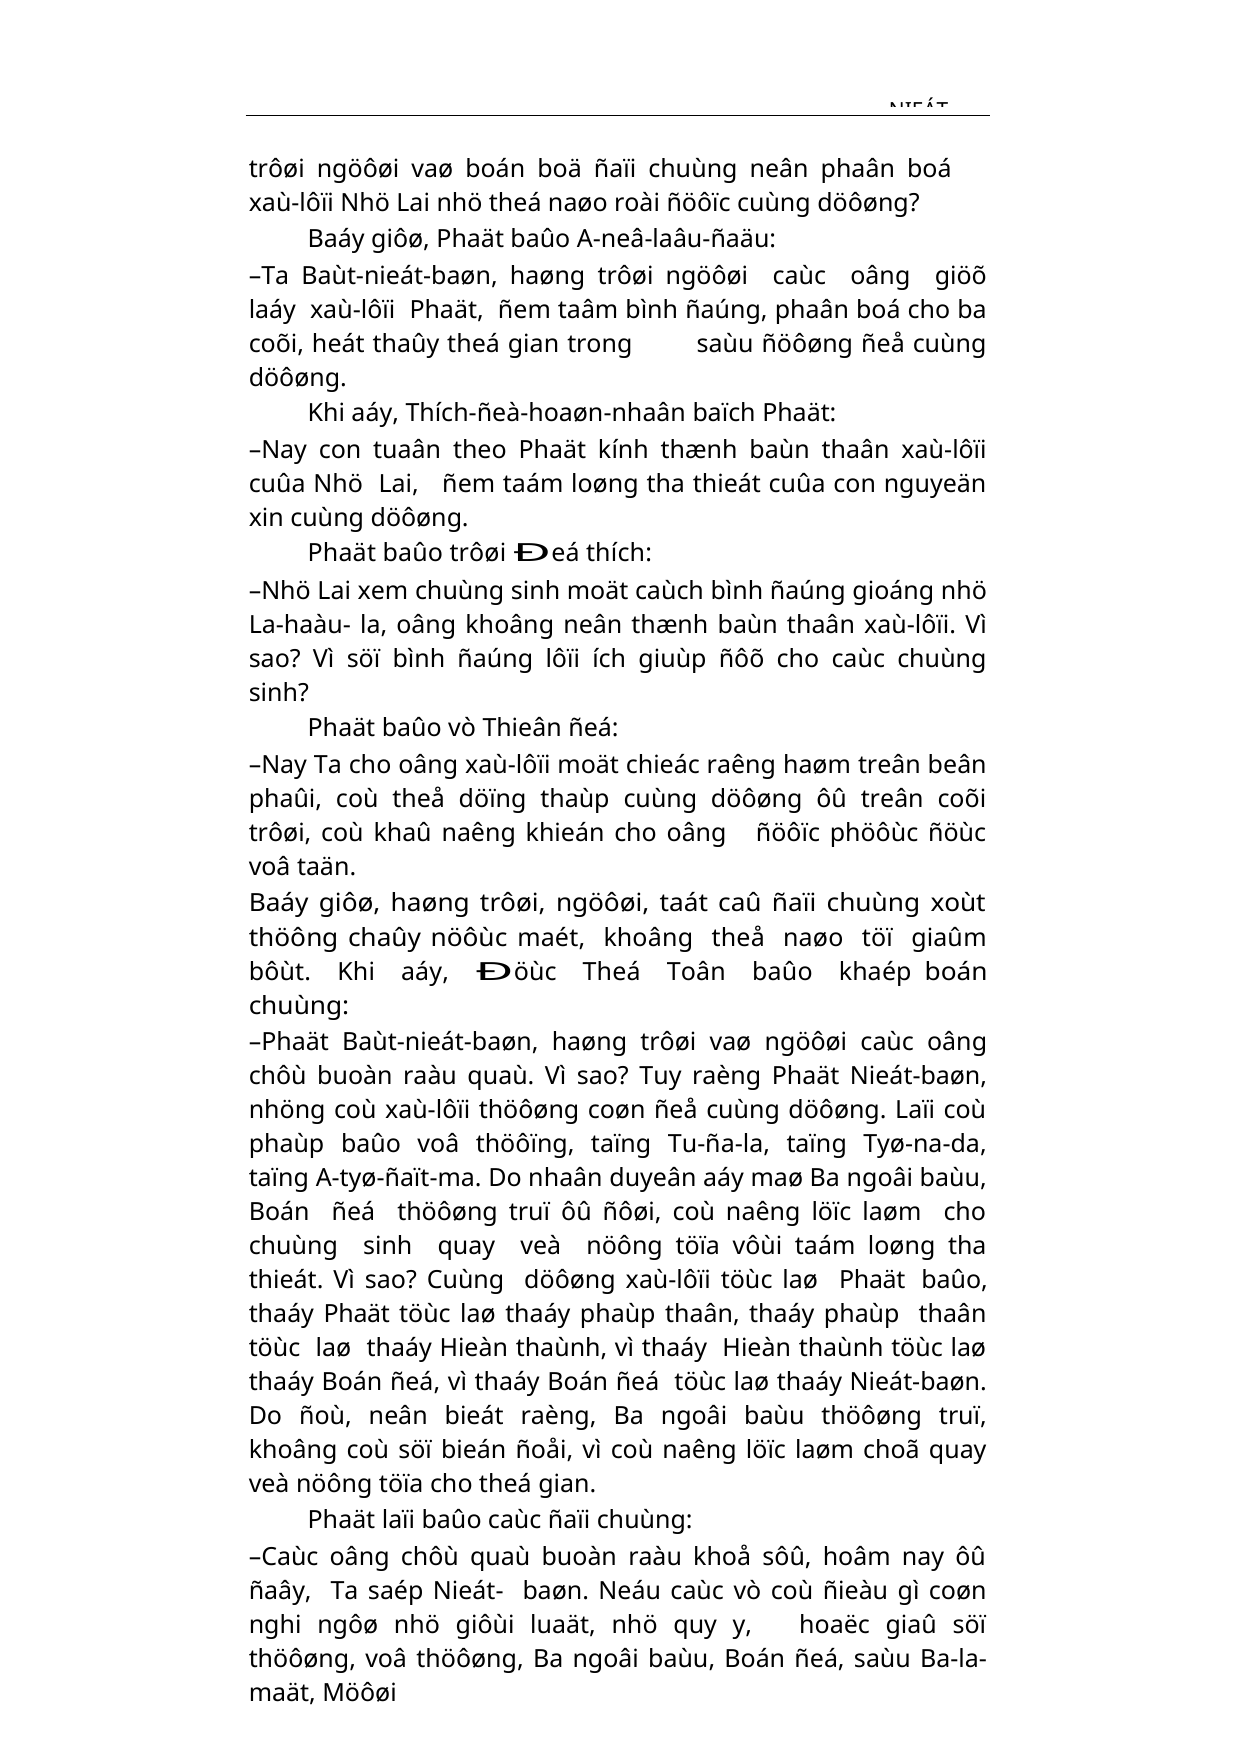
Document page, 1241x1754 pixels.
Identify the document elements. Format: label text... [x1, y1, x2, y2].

text Phaät baûo trôøi Ðeá thích: [307, 535, 1065, 569]
text Phaät laïi baûo caùc ñaïi chuùng: [307, 1501, 1065, 1535]
text –Nay Ta cho oâng xaù-lôïi moät chieác raêng haøm treân beân phaûi, coù theå döïng thaùp cuùng döôøng ôû treân coõi trôøi, coù khaû naêng khieán cho oâng ñöôïc phöôùc ñöùc voâ taän. [248, 747, 987, 883]
text –Ta Baùt-nieát-baøn, haøng trôøi ngöôøi caùc oâng giöõ laáy xaù-lôïi Phaät, ñem taâm bình ñaúng, phaân boá cho ba coõi, heát thaûy theá gian trong saùu ñöôøng ñeå cuùng döôøng. [248, 258, 987, 394]
text Baáy giôø, haøng trôøi, ngöôøi, taát caû ñaïi chuùng xoùt thöông chaûy nöôùc maét, khoâng theå naøo töï giaûm bôùt. Khi aáy, Ðöùc Theá Toân baûo khaép boán chuùng: [248, 885, 987, 1021]
text –Nhö Lai xem chuùng sinh moät caùch bình ñaúng gioáng nhö La-haàu- la, oâng khoâng neân thænh baùn thaân xaù-lôïi. Vì sao? Vì söï bình ñaúng lôïi ích giuùp ñôõ cho caùc chuùng sinh? [248, 572, 988, 708]
text trôøi ngöôøi vaø boán boä ñaïi chuùng neân phaân boá xaù-lôïi Nhö Lai nhö theá naøo roài ñöôïc cuùng döôøng? [248, 151, 953, 219]
text Khi aáy, Thích-ñeà-hoaøn-nhaân baïch Phaät: [307, 395, 1065, 429]
text Baáy giôø, Phaät baûo A-neâ-laâu-ñaäu: [307, 221, 1065, 254]
text –Nay con tuaân theo Phaät kính thænh baùn thaân xaù-lôïi cuûa Nhö Lai, ñem taám loøng tha thieát cuûa con nguyeän xin cuùng döôøng. [248, 432, 987, 534]
text –Caùc oâng chôù quaù buoàn raàu khoå sôû, hoâm nay ôû ñaây, Ta saép Nieát- baøn. Neáu caùc vò coù ñieàu gì coøn nghi ngôø nhö giôùi luaät, nhö quy y, hoaëc giaû söï thöôøng, voâ thöôøng, Ba ngoâi baùu, Boán ñeá, saùu Ba-la-maät, Möôøi [248, 1538, 987, 1709]
text Phaät baûo vò Thieân ñeá: [307, 710, 1065, 744]
text –Phaät Baùt-nieát-baøn, haøng trôøi vaø ngöôøi caùc oâng chôù buoàn raàu quaù. Vì sao? Tuy raèng Phaät Nieát-baøn, nhöng coù xaù-lôïi thöôøng coøn ñeå cuùng döôøng. Laïi coù phaùp baûo voâ thöôïng, taïng Tu-ña-la, taïng Tyø-na-da, taïng A-tyø-ñaït-ma. Do nhaân duyeân aáy maø Ba ngoâi baùu, Boán ñeá thöôøng truï ôû ñôøi, coù naêng löïc laøm cho chuùng sinh quay veà nöông töïa vôùi taám loøng tha thieát. Vì sao? Cuùng döôøng xaù-lôïi töùc laø Phaät baûo, thaáy Phaät töùc laø thaáy phaùp thaân, thaáy phaùp thaân töùc laø thaáy Hieàn thaùnh, vì thaáy Hieàn thaùnh töùc laø thaáy Boán ñeá, vì thaáy Boán ñeá töùc laø thaáy Nieát-baøn. Do ñoù, neân bieát raèng, Ba ngoâi baùu thöôøng truï, khoâng coù söï bieán ñoåi, vì coù naêng löïc laøm choã quay veà nöông töïa cho theá gian. [248, 1023, 988, 1500]
